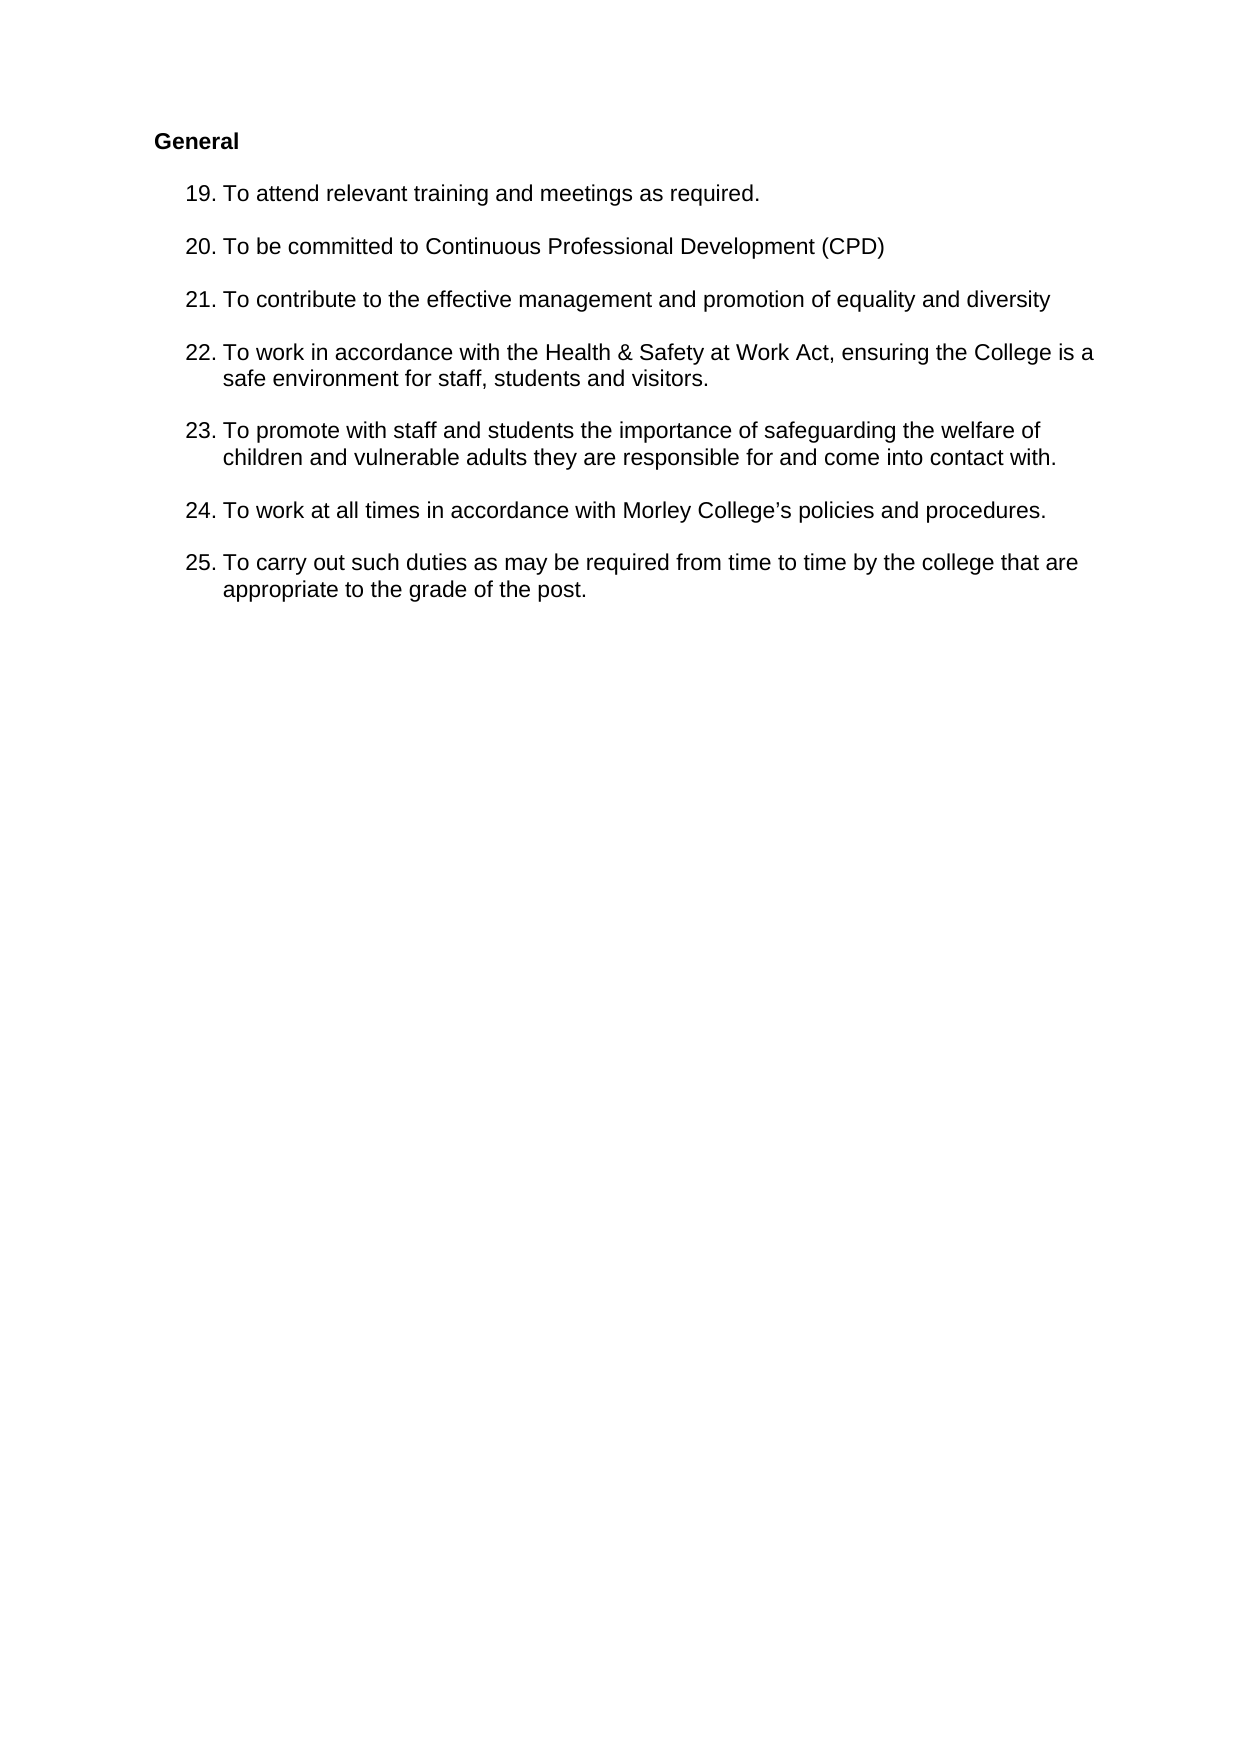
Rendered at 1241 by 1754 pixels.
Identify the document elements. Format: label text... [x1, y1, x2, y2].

list To work in accordance with the Health & Safety at Work Act, ensuring the College is a safe environment for staff, students and visitors. [185, 338, 1106, 391]
list To attend relevant training and meetings as required. [185, 180, 1106, 207]
list To promote with staff and students the importance of safeguarding the welfare of children and vulnerable adults they are responsible for and come into contact with. [185, 417, 1106, 470]
list To work at all times in accordance with Morley College’s policies and procedures. [185, 497, 1106, 523]
list To carry out such duties as may be required from time to time by the college that are appropriate to the grade of the post. [185, 549, 1106, 602]
list To contribute to the effective management and promotion of equality and diversity [185, 286, 1106, 312]
list To be committed to Continuous Professional Development (CPD) [185, 233, 1106, 259]
text General [148, 128, 1106, 154]
